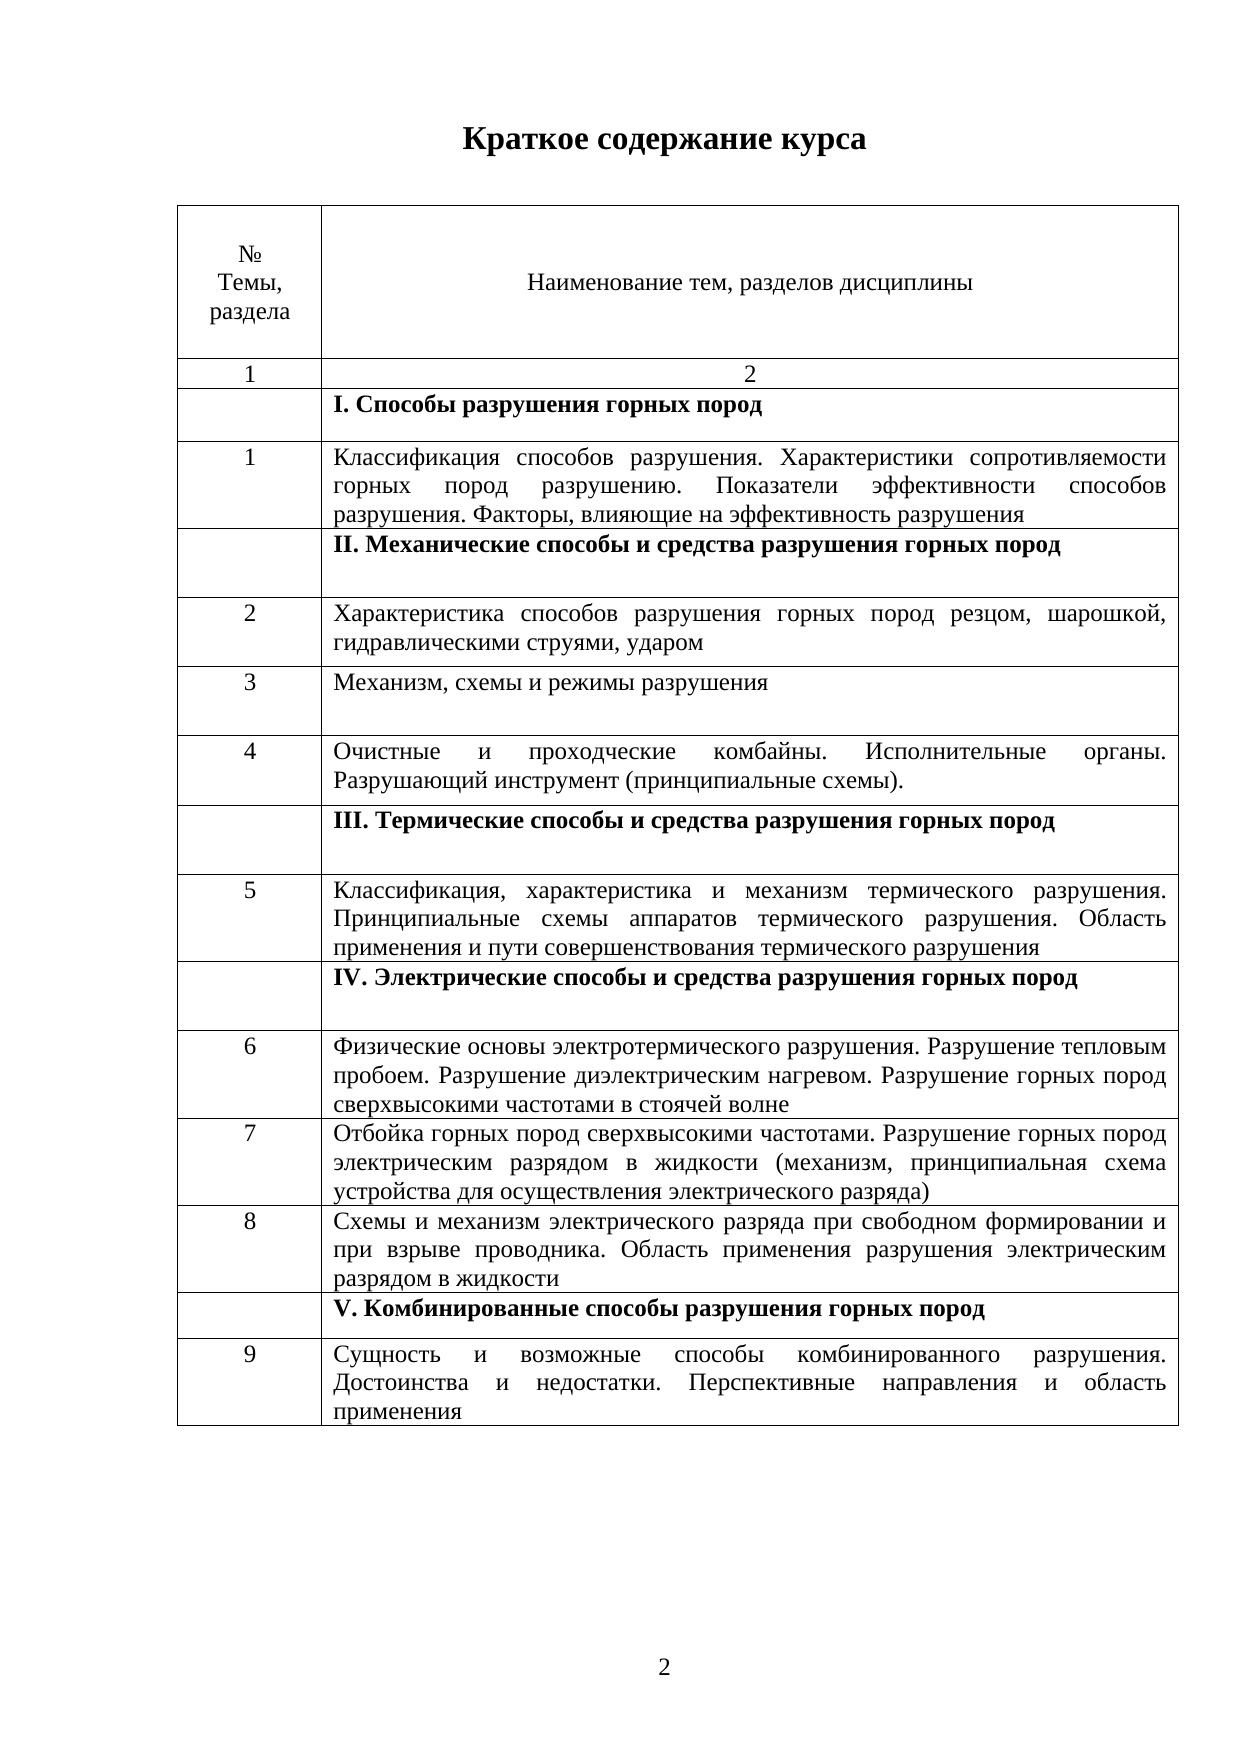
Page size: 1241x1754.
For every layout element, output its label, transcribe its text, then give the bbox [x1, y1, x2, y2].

table_cell V. Комбинированные способы разрушения горных пород [322, 1293, 1178, 1338]
table_cell 3 [178, 667, 321, 735]
table_cell [178, 1293, 321, 1338]
table_cell III. Термические способы и средства разрушения горных пород [322, 806, 1178, 874]
text Краткое содержание курса [177, 118, 1152, 156]
table_cell 8 [178, 1206, 321, 1292]
table_cell I. Способы разрушения горных пород [322, 389, 1178, 441]
table_header Наименование тем, разделов дисциплины [322, 206, 1178, 358]
table_cell [178, 389, 321, 441]
table_cell 7 [178, 1119, 321, 1205]
table_cell 1 [178, 359, 321, 388]
table_cell Классификация, характеристика и механизм термического разрушения. Принципиальные схемы аппаратов термического разрушения. Область применения и пути совершенствования термического разрушения [322, 875, 1178, 961]
table_cell Очистные и проходческие комбайны. Исполнительные органы. Разрушающий инструмент (принципиальные схемы). [322, 736, 1178, 804]
table_cell IV. Электрические способы и средства разрушения горных пород [322, 962, 1178, 1030]
table_cell 6 [178, 1031, 321, 1117]
table_cell 5 [178, 875, 321, 961]
table_header № Темы, раздела [178, 206, 321, 358]
table_cell [178, 529, 321, 597]
table_cell 4 [178, 736, 321, 804]
table_cell Характеристика способов разрушения горных пород резцом, шарошкой, гидравлическими струями, ударом [322, 598, 1178, 666]
table_cell 2 [178, 598, 321, 666]
table_cell Классификация способов разрушения. Характеристики сопротивляемости горных пород разрушению. Показатели эффективности способов разрушения. Факторы, влияющие на эффективность разрушения [322, 442, 1178, 528]
table_cell 2 [322, 359, 1178, 388]
table_cell Физические основы электротермического разрушения. Разрушение тепловым пробоем. Разрушение диэлектрическим нагревом. Разрушение горных пород сверхвысокими частотами в стоячей волне [322, 1031, 1178, 1117]
table_cell Отбойка горных пород сверхвысокими частотами. Разрушение горных пород электрическим разрядом в жидкости (механизм, принципиальная схема устройства для осуществления электрического разряда) [322, 1119, 1178, 1205]
table_cell [178, 806, 321, 874]
table_cell II. Механические способы и средства разрушения горных пород [322, 529, 1178, 597]
table_cell 1 [178, 442, 321, 528]
table_cell Механизм, схемы и режимы разрушения [322, 667, 1178, 735]
table_cell 9 [178, 1339, 321, 1425]
table_cell Сущность и возможные способы комбинированного разрушения. Достоинства и недостатки. Перспективные направления и область применения [322, 1339, 1178, 1425]
table_cell [178, 962, 321, 1030]
table_cell Схемы и механизм электрического разряда при свободном формировании и при взрыве проводника. Область применения разрушения электрическим разрядом в жидкости [322, 1206, 1178, 1292]
